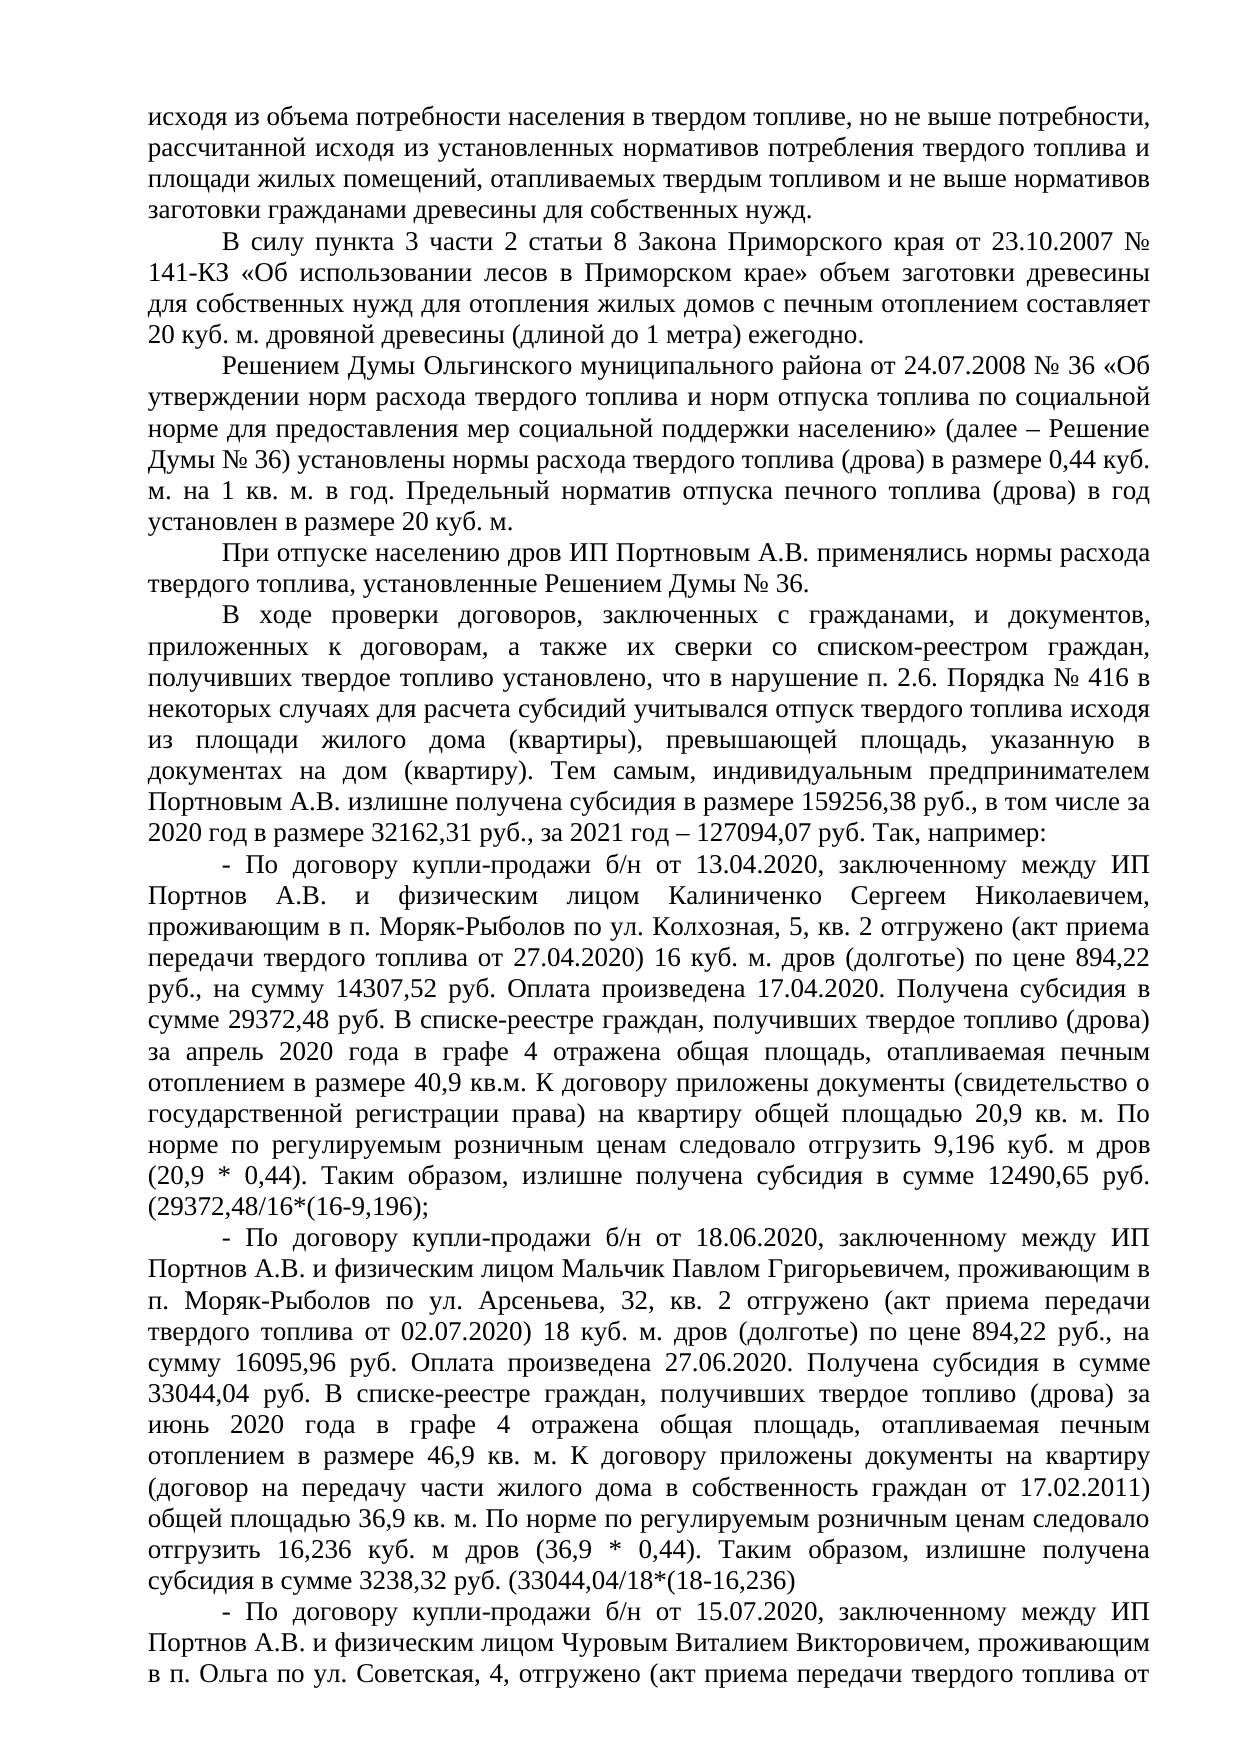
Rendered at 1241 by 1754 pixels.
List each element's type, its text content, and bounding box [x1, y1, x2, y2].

text В ходе проверки договоров, заключенных с гражданами, и документов, приложенных к договорам, а также их сверки со списком-реестром граждан, получивших твердое топливо установлено, что в нарушение п. 2.6. Порядка № 416 в некоторых случаях для расчета субсидий учитывался отпуск твердого топлива исходя из площади жилого дома (квартиры), превышающей площадь, указанную в документах на дом (квартиру). Тем самым, индивидуальным предпринимателем Портновым А.В. излишне получена субсидия в размере 159256,38 руб., в том числе за 2020 год в размере 32162,31 руб., за 2021 год – 127094,07 руб. Так, например: [148, 598, 1152, 848]
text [148, 1595, 1152, 1689]
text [148, 100, 1152, 225]
text - По договору купли-продажи б/н от 13.04.2020, заключенному между ИП Портнов А.В. и физическим лицом Калиниченко Сергеем Николаевичем, проживающим в п. Моряк-Рыболов по ул. Колхозная, 5, кв. 2 отгружено (акт приема передачи твердого топлива от 27.04.2020) 16 куб. м. дров (долготье) по цене 894,22 руб., на сумму 14307,52 руб. Оплата произведена 17.04.2020. Получена субсидия в сумме 29372,48 руб. В списке-реестре граждан, получивших твердое топливо (дрова) за апрель 2020 года в графе 4 отражена общая площадь, отапливаемая печным отоплением в размере 40,9 кв.м. К договору приложены документы (свидетельство о государственной регистрации права) на квартиру общей площадью 20,9 кв. м. По норме по регулируемым розничным ценам следовало отгрузить 9,196 куб. м дров (20,9 * 0,44). Таким образом, излишне получена субсидия в сумме 12490,65 руб. (29372,48/16*(16-9,196); [148, 848, 1152, 1221]
text При отпуске населению дров ИП Портновым А.В. применялись нормы расхода твердого топлива, установленные Решением Думы № 36. [148, 536, 1152, 598]
text - По договору купли-продажи б/н от 18.06.2020, заключенному между ИП Портнов А.В. и физическим лицом Мальчик Павлом Григорьевичем, проживающим в п. Моряк-Рыболов по ул. Арсеньева, 32, кв. 2 отгружено (акт приема передачи твердого топлива от 02.07.2020) 18 куб. м. дров (долготье) по цене 894,22 руб., на сумму 16095,96 руб. Оплата произведена 27.06.2020. Получена субсидия в сумме 33044,04 руб. В списке-реестре граждан, получивших твердое топливо (дрова) за июнь 2020 года в графе 4 отражена общая площадь, отапливаемая печным отоплением в размере 46,9 кв. м. К договору приложены документы на квартиру (договор на передачу части жилого дома в собственность граждан от 17.02.2011) общей площадью 36,9 кв. м. По норме по регулируемым розничным ценам следовало отгрузить 16,236 куб. м дров (36,9 * 0,44). Таким образом, излишне получена субсидия в сумме 3238,32 руб. (33044,04/18*(18-16,236) [148, 1221, 1152, 1595]
text Решением Думы Ольгинского муниципального района от 24.07.2008 № 36 «Об утверждении норм расхода твердого топлива и норм отпуска топлива по социальной норме для предоставления мер социальной поддержки населению» (далее – Решение Думы № 36) установлены нормы расхода твердого топлива (дрова) в размере 0,44 куб. м. на 1 кв. м. в год. Предельный норматив отпуска печного топлива (дрова) в год установлен в размере 20 куб. м. [148, 349, 1152, 536]
text В силу пункта 3 части 2 статьи 8 Закона Приморского края от 23.10.2007 № 141-КЗ «Об использовании лесов в Приморском крае» объем заготовки древесины для собственных нужд для отопления жилых домов с печным отоплением составляет 20 куб. м. дровяной древесины (длиной до 1 метра) ежегодно. [148, 225, 1152, 349]
